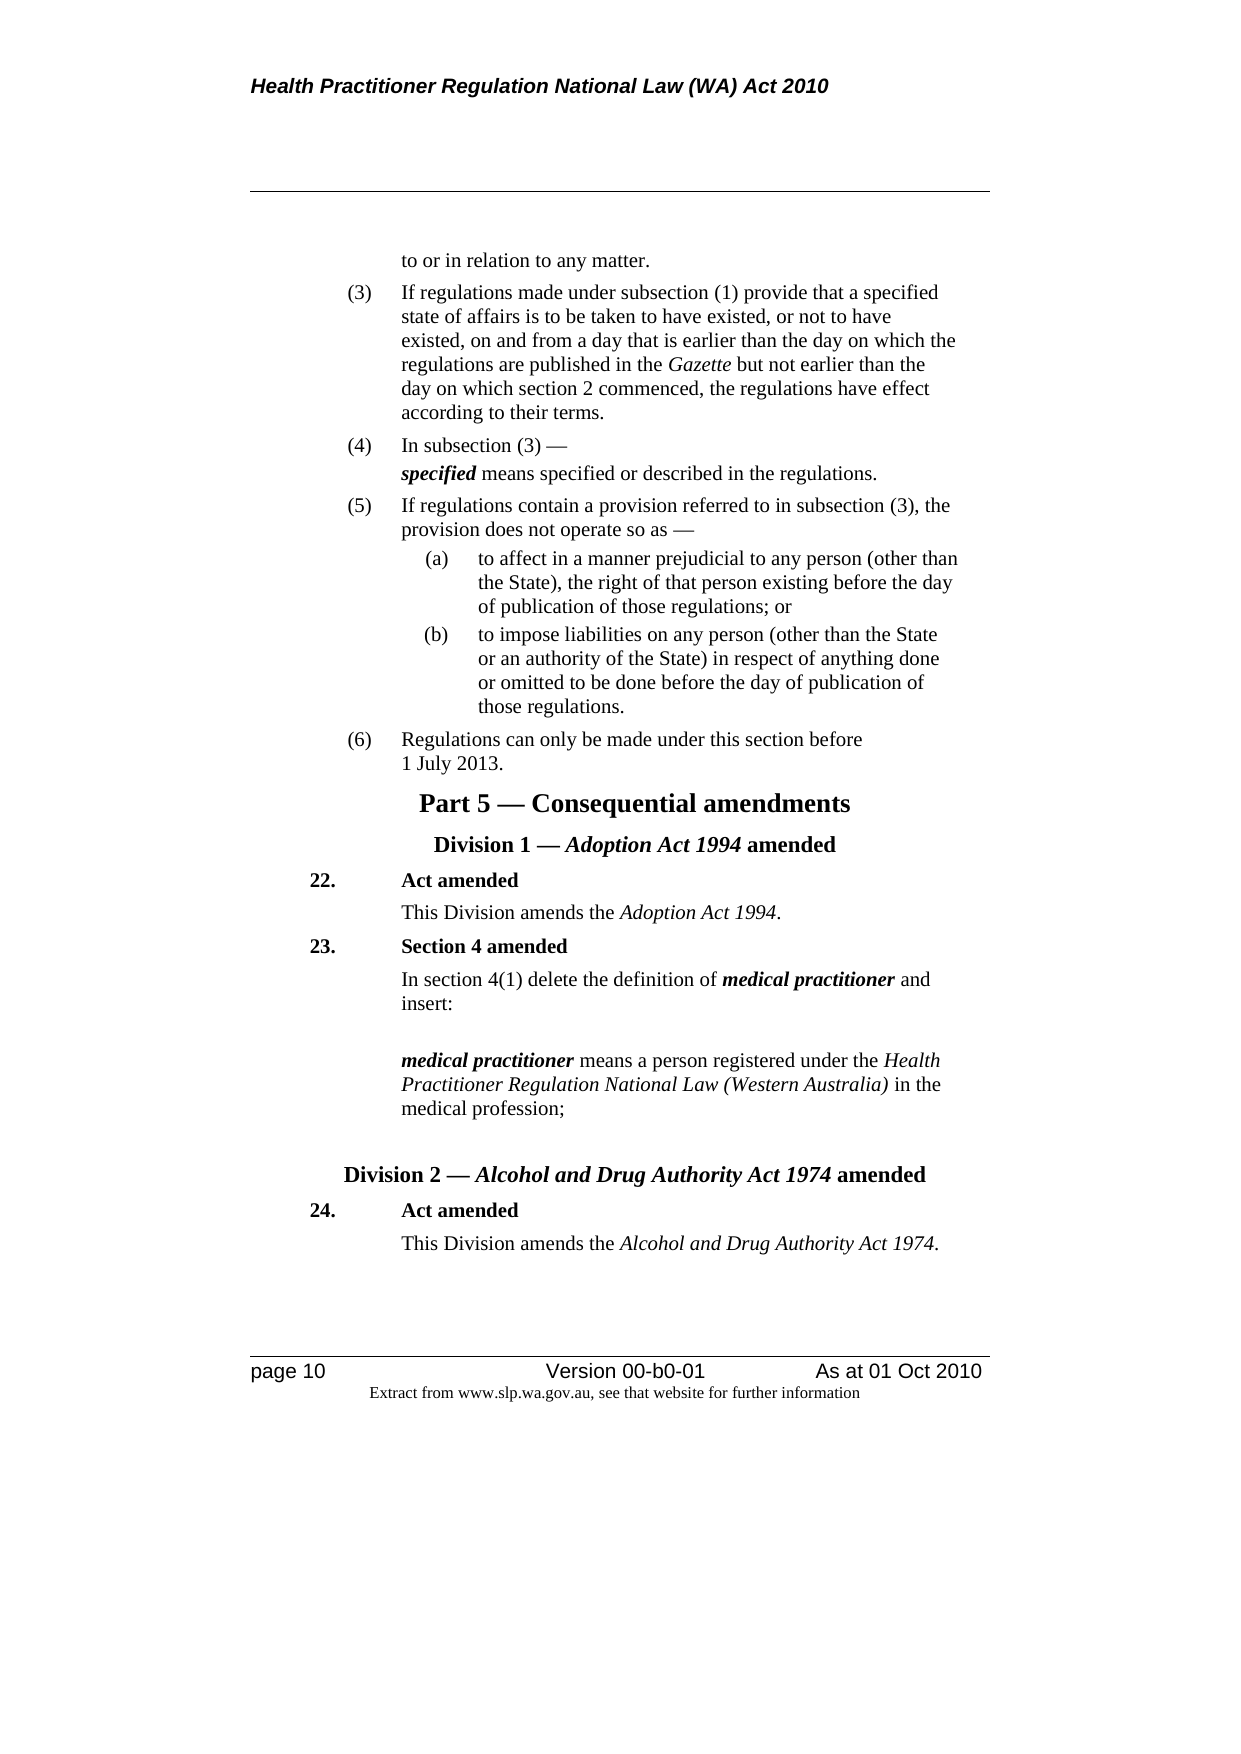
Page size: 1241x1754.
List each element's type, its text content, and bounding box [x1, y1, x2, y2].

subtitle Division 1 — Adoption Act 1994 amended [309, 831, 960, 857]
text specified means specified or described in the regulations. [368, 461, 960, 485]
subtitle Division 2 — Alcohol and Drug Authority Act 1974 amended [309, 1161, 960, 1188]
text (a) to affect in a manner prejudicial to any person (other than the State), the right of that person existing before the day of publication of those regulations; or [389, 546, 960, 618]
subtitle 22. Act amended [309, 867, 960, 892]
text (5) If regulations contain a provision referred to in subsection (3), the provision does not operate so as — [312, 493, 960, 541]
text In section 4(1) delete the definition of medical practitioner and insert: [312, 967, 960, 1015]
text (4) In subsection (3) — [312, 433, 960, 457]
subtitle Part 5 — Consequential amendments [309, 787, 960, 818]
text (6) Regulations can only be made under this section before 1 July 2013. [312, 726, 960, 774]
subtitle 23. Section 4 amended [309, 934, 960, 958]
subtitle 24. Act amended [309, 1198, 960, 1222]
text (b) to impose liabilities on any person (other than the State or an authority of the State) in respect of anything done or omitted to be done before the day of publication of those regulations. [389, 622, 960, 718]
text to or in relation to any matter. [312, 247, 960, 272]
text This Division amends the Alcohol and Drug Authority Act 1974. [312, 1230, 960, 1254]
text medical practitioner means a person registered under the Health Practitioner Regulation National Law (Western Australia) in the medical profession; [368, 1048, 960, 1120]
text This Division amends the Adoption Act 1994. [312, 900, 960, 924]
text (3) If regulations made under subsection (1) provide that a specified state of affairs is to be taken to have existed, or not to have existed, on and from a day that is earlier than the day on which the regulations are published in the Gazette but not earlier than the day on which section 2 commenced, the regulations have effect according to their terms. [312, 280, 960, 424]
